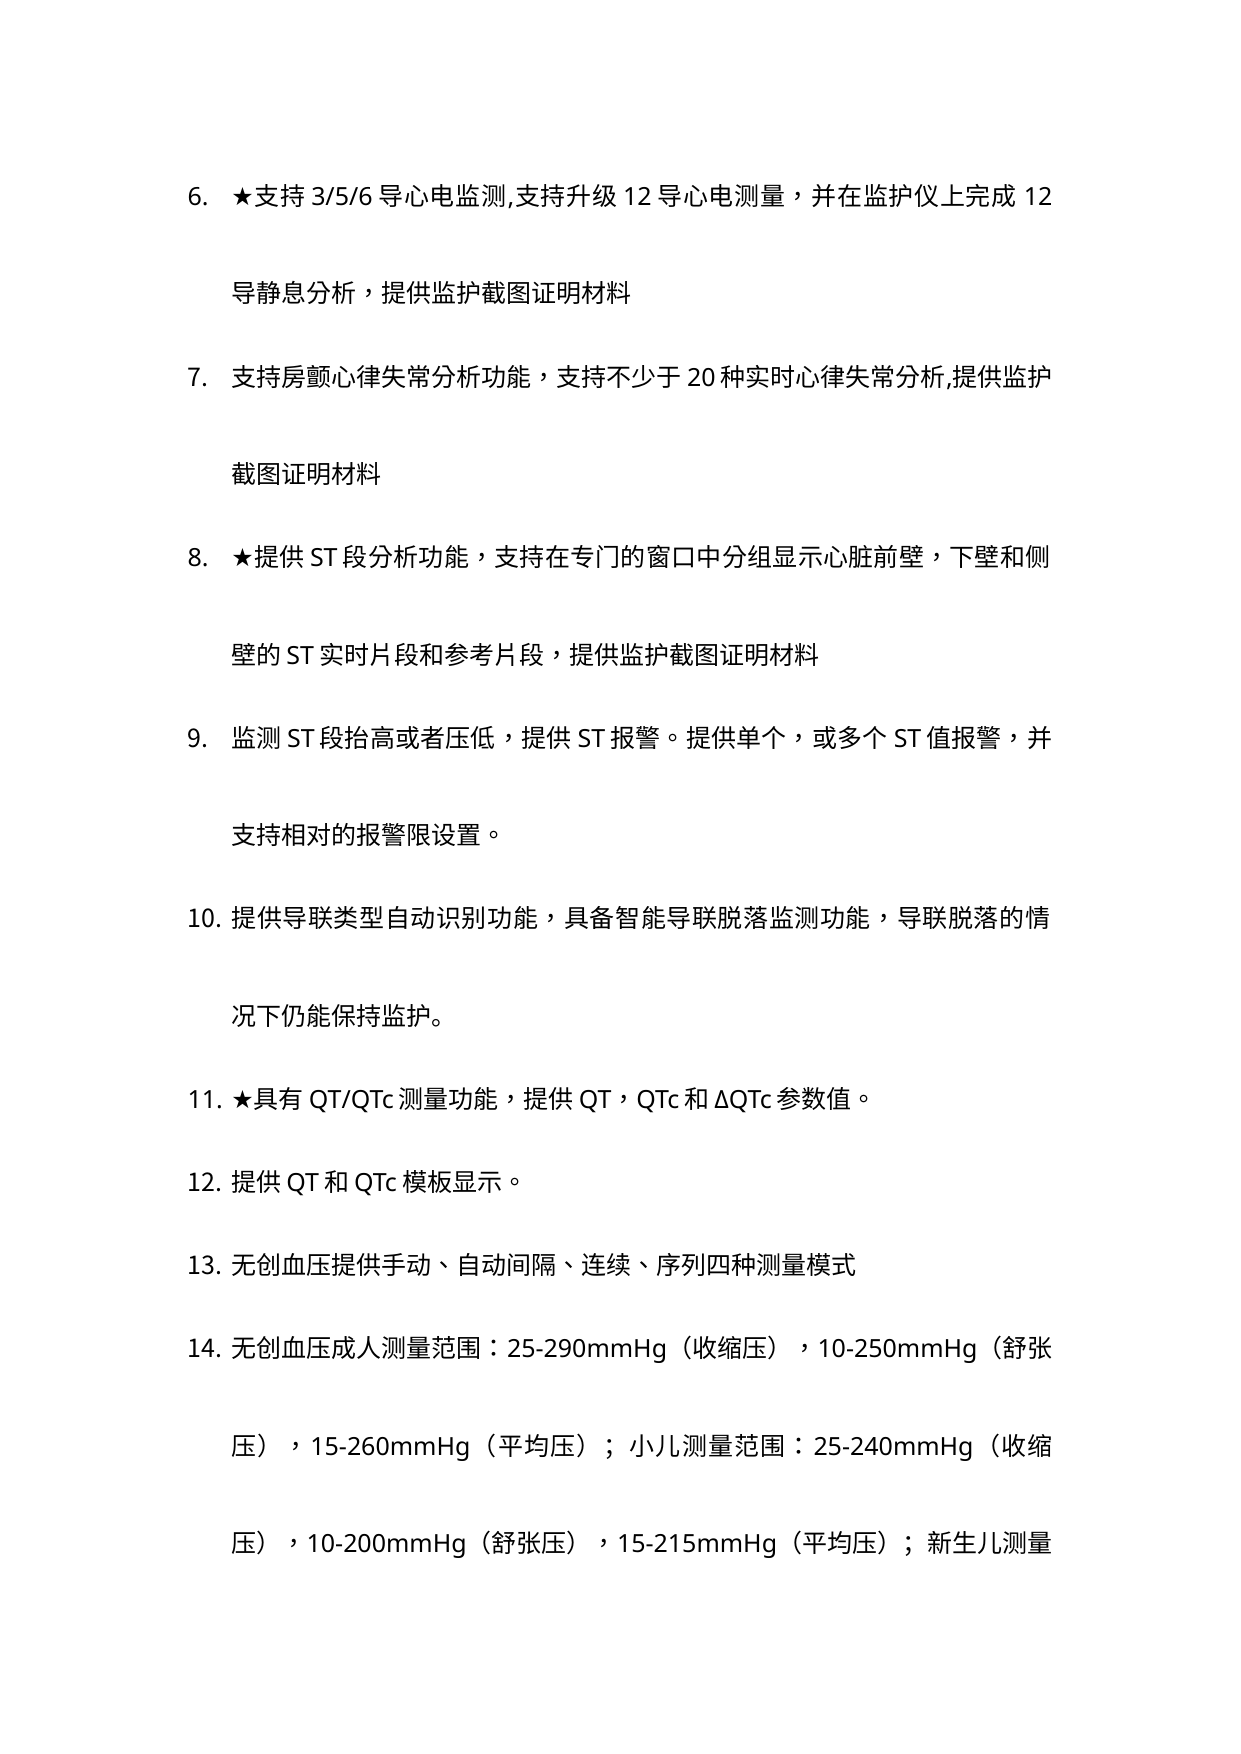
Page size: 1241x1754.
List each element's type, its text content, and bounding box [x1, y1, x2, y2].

list 支持房颤心律失常分析功能，支持不少于20种实时心律失常分析,提供监护截图证明材料 [187, 343, 1053, 505]
list 提供QT和QTc模板显示。 [187, 1148, 1053, 1213]
list ★提供ST段分析功能，支持在专门的窗口中分组显示心脏前壁，下壁和侧壁的ST实时片段和参考片段，提供监护截图证明材料 [187, 523, 1053, 686]
list 无创血压提供手动、自动间隔、连续、序列四种测量模式 [187, 1231, 1053, 1296]
list 提供导联类型自动识别功能，具备智能导联脱落监测功能，导联脱落的情况下仍能保持监护。 [187, 884, 1053, 1047]
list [187, 1314, 1053, 1574]
list ★支持3/5/6导心电监测,支持升级12导心电测量，并在监护仪上完成12导静息分析，提供监护截图证明材料 [187, 162, 1053, 324]
list 监测ST段抬高或者压低，提供ST报警。提供单个，或多个ST值报警，并支持相对的报警限设置。 [187, 704, 1053, 866]
list ★具有QT/QTc测量功能，提供QT，QTc和ΔQTc参数值。 [187, 1065, 1053, 1130]
